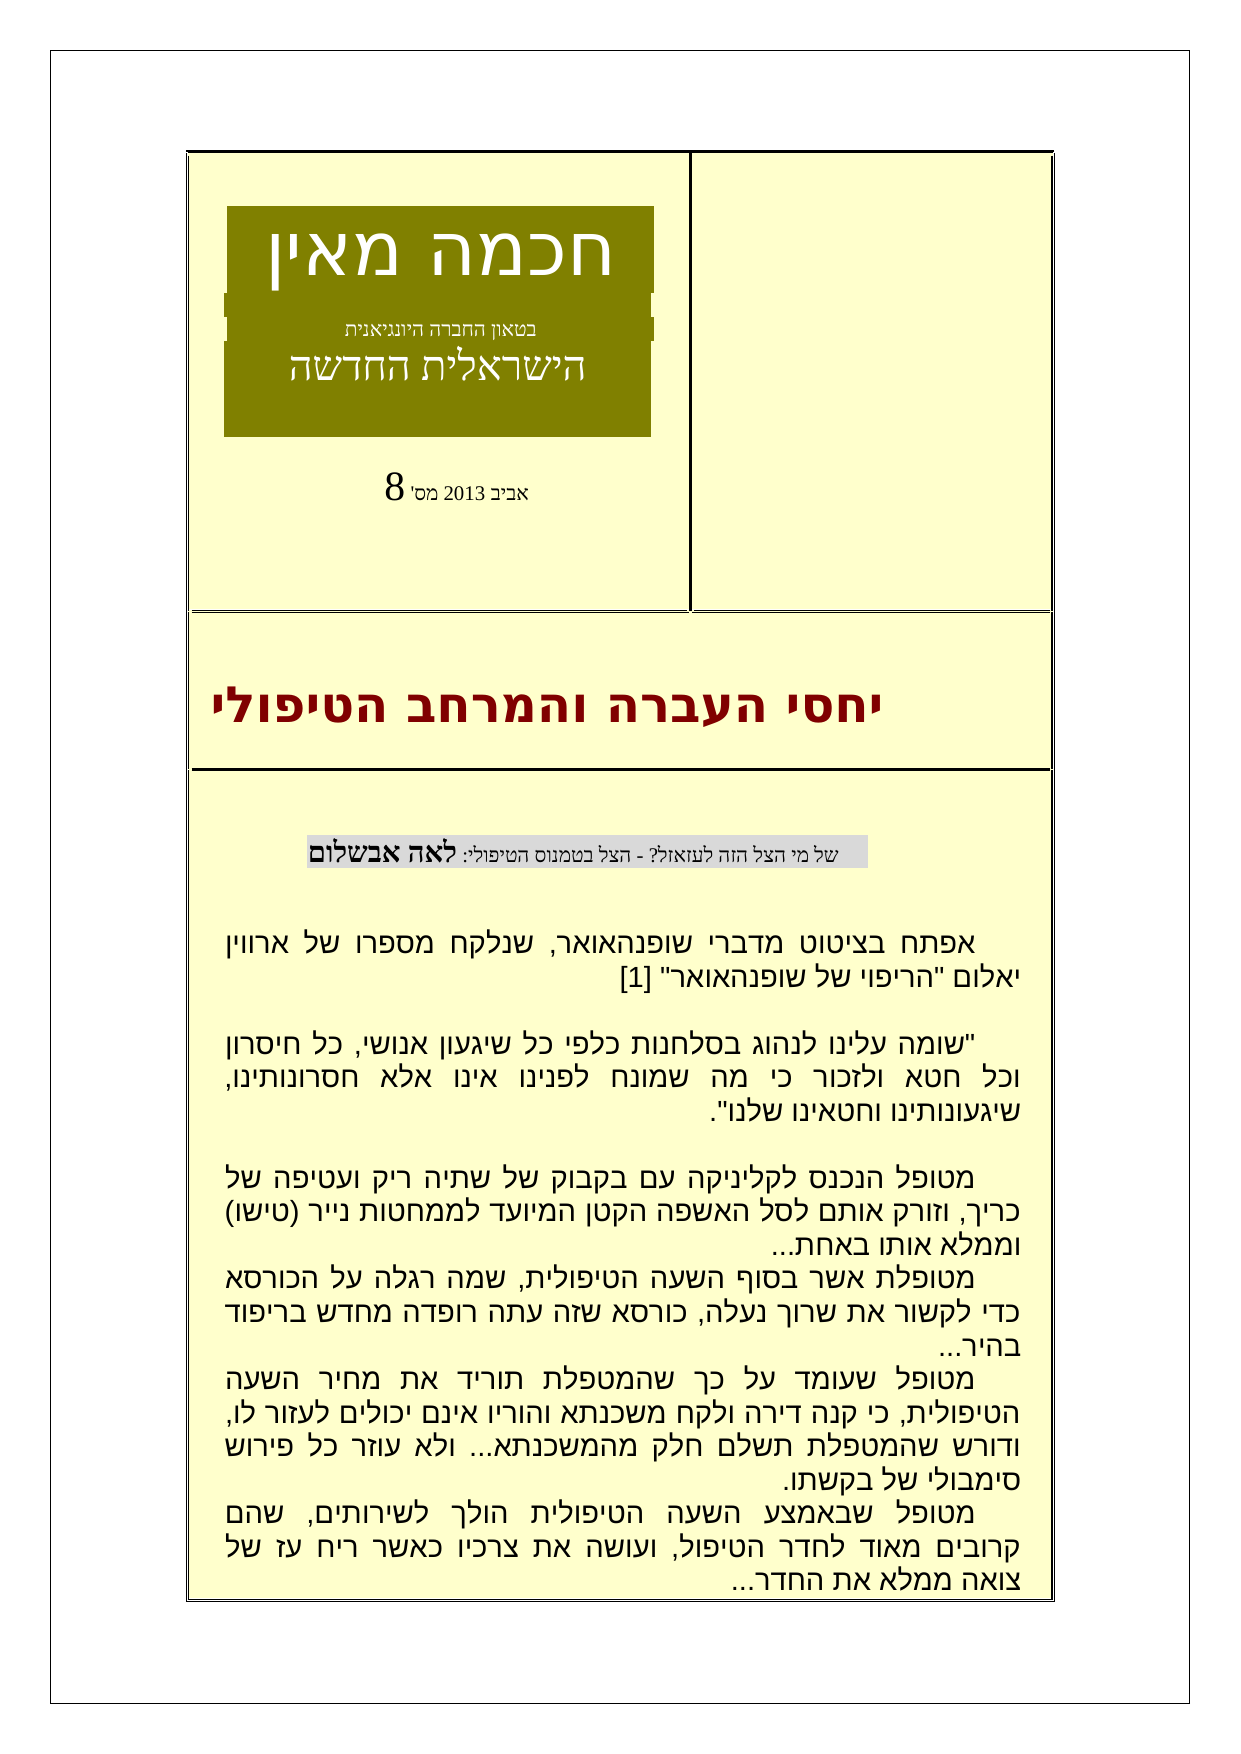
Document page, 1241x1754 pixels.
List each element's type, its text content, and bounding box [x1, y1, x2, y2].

table_header [692, 153, 1053, 609]
table_cell יחסי העברה והמרחב הטיפולי [189, 610, 1052, 768]
table_header חכמה מאין בטאון החברה היונגיאנית הישראלית החדשה אביב 2013 מס' 8 [188, 153, 689, 609]
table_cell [188, 768, 1053, 1598]
